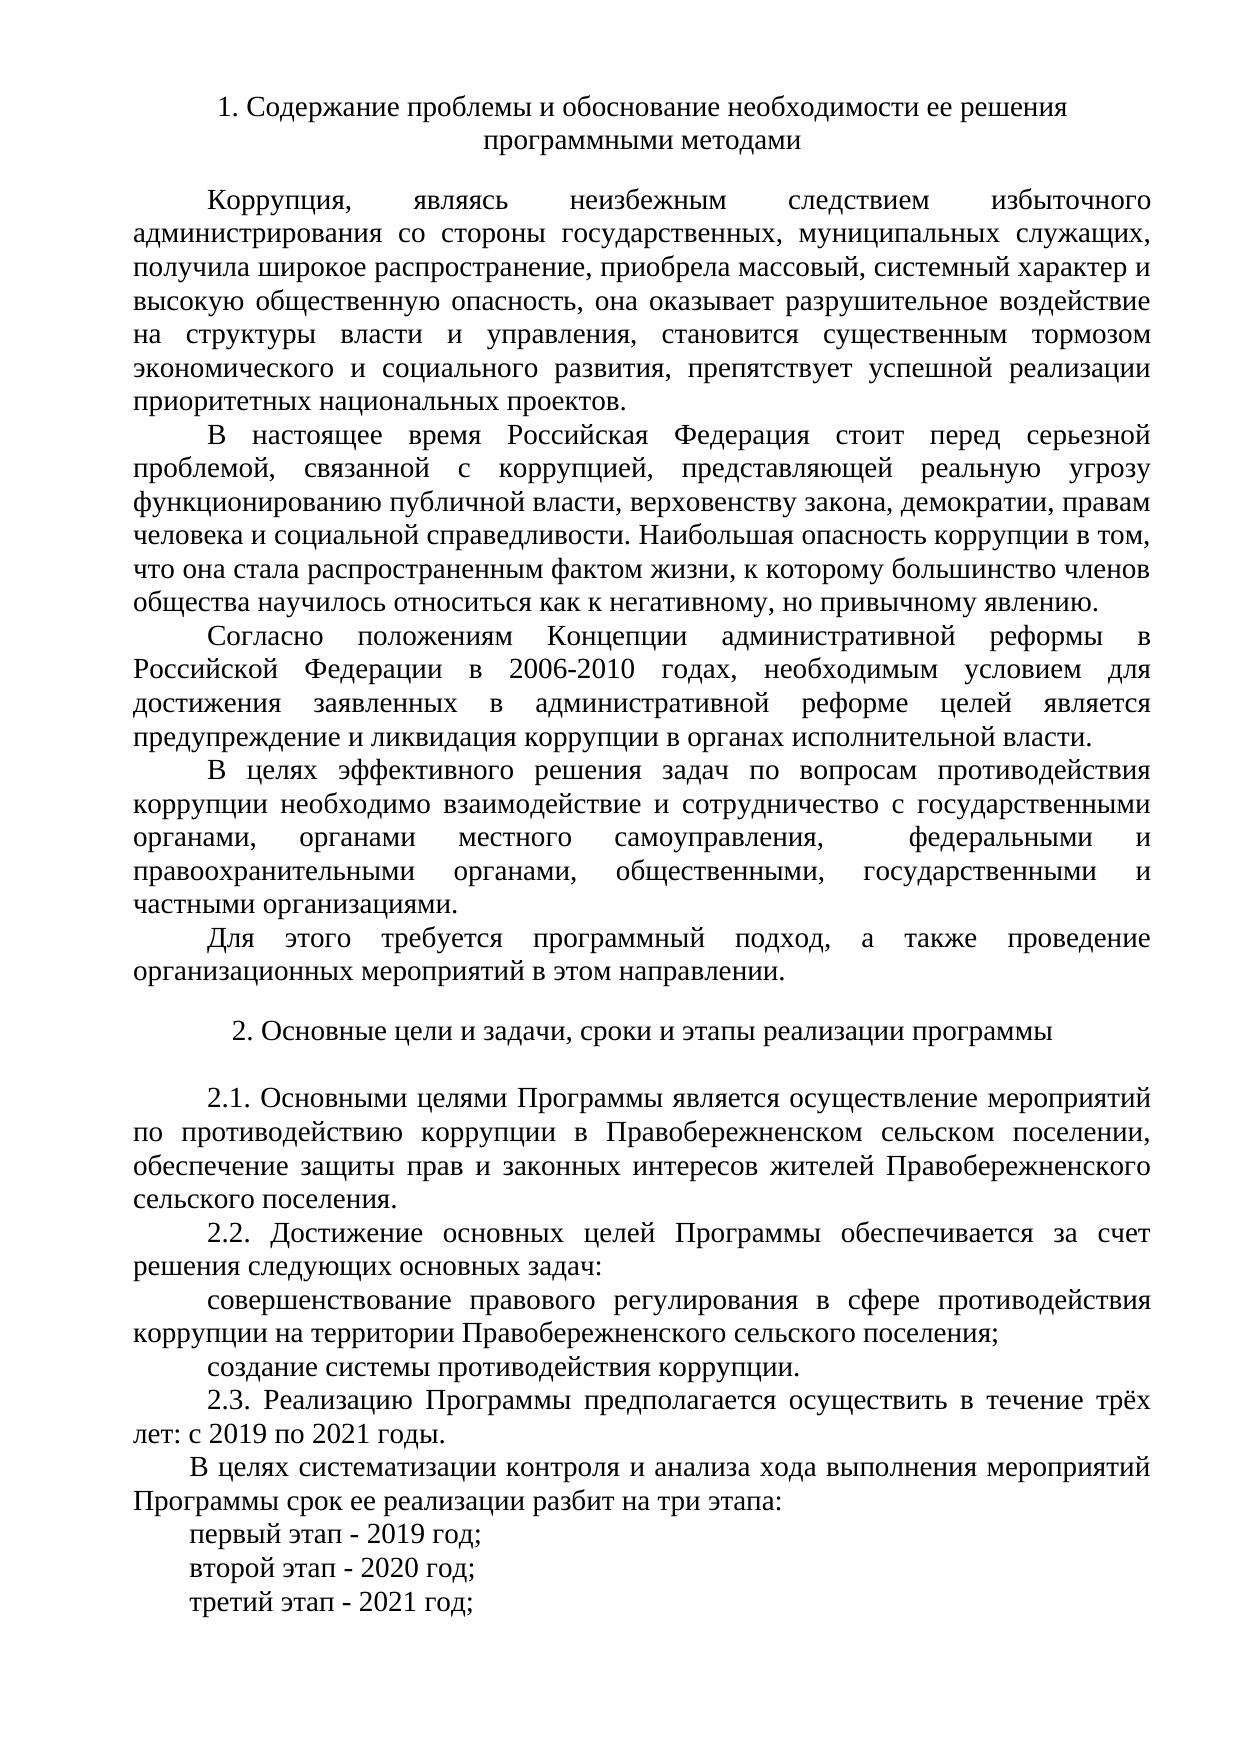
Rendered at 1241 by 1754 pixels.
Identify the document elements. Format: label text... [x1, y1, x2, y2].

text Согласно положениям Концепции административной реформы в Российской Федерации в 2006-2010 годах, необходимым условием для достижения заявленных в административной реформе целей является предупреждение и ликвидация коррупции в органах исполнительной власти. [133, 618, 1152, 752]
text Для этого требуется программный подход, а также проведение организационных мероприятий в этом направлении. [133, 920, 1152, 987]
text 1. Содержание проблемы и обоснование необходимости ее решения программными методами [133, 89, 1152, 156]
text 2. Основные цели и задачи, сроки и этапы реализации программы [133, 1013, 1152, 1047]
text Коррупция, являясь неизбежным следствием избыточного администрирования со стороны государственных, муниципальных служащих, получила широкое распространение, приобрела массовый, системный характер и высокую общественную опасность, она оказывает разрушительное воздействие на структуры власти и управления, становится существенным тормозом экономического и социального развития, препятствует успешной реализации приоритетных национальных проектов. [133, 182, 1152, 417]
text создание системы противодействия коррупции. [133, 1349, 1152, 1382]
text 2.1. Основными целями Программы является осуществление мероприятий по противодействию коррупции в Правобережненском сельском поселении, обеспечение защиты прав и законных интересов жителей Правобережненского сельского поселения. [133, 1081, 1152, 1215]
text 2.2. Достижение основных целей Программы обеспечивается за счет решения следующих основных задач: [133, 1215, 1152, 1282]
text третий этап - 2021 год; [133, 1584, 1152, 1617]
text В целях систематизации контроля и анализа хода выполнения мероприятий Программы срок ее реализации разбит на три этапа: [133, 1449, 1152, 1517]
text В целях эффективного решения задач по вопросам противодействия коррупции необходимо взаимодействие и сотрудничество с государственными органами, органами местного самоуправления, федеральными и правоохранительными органами, общественными, государственными и частными организациями. [133, 752, 1152, 920]
text 2.3. Реализацию Программы предполагается осуществить в течение трёх лет: с 2019 по 2021 годы. [133, 1382, 1152, 1449]
text первый этап - 2019 год; [133, 1517, 1152, 1550]
text совершенствование правового регулирования в сфере противодействия коррупции на территории Правобережненского сельского поселения; [133, 1282, 1152, 1349]
text В настоящее время Российская Федерация стоит перед серьезной проблемой, связанной с коррупцией, представляющей реальную угрозу функционированию публичной власти, верховенству закона, демократии, правам человека и социальной справедливости. Наибольшая опасность коррупции в том, что она стала распространенным фактом жизни, к которому большинство членов общества научилось относиться как к негативному, но привычному явлению. [133, 417, 1152, 618]
text второй этап - 2020 год; [133, 1550, 1152, 1584]
